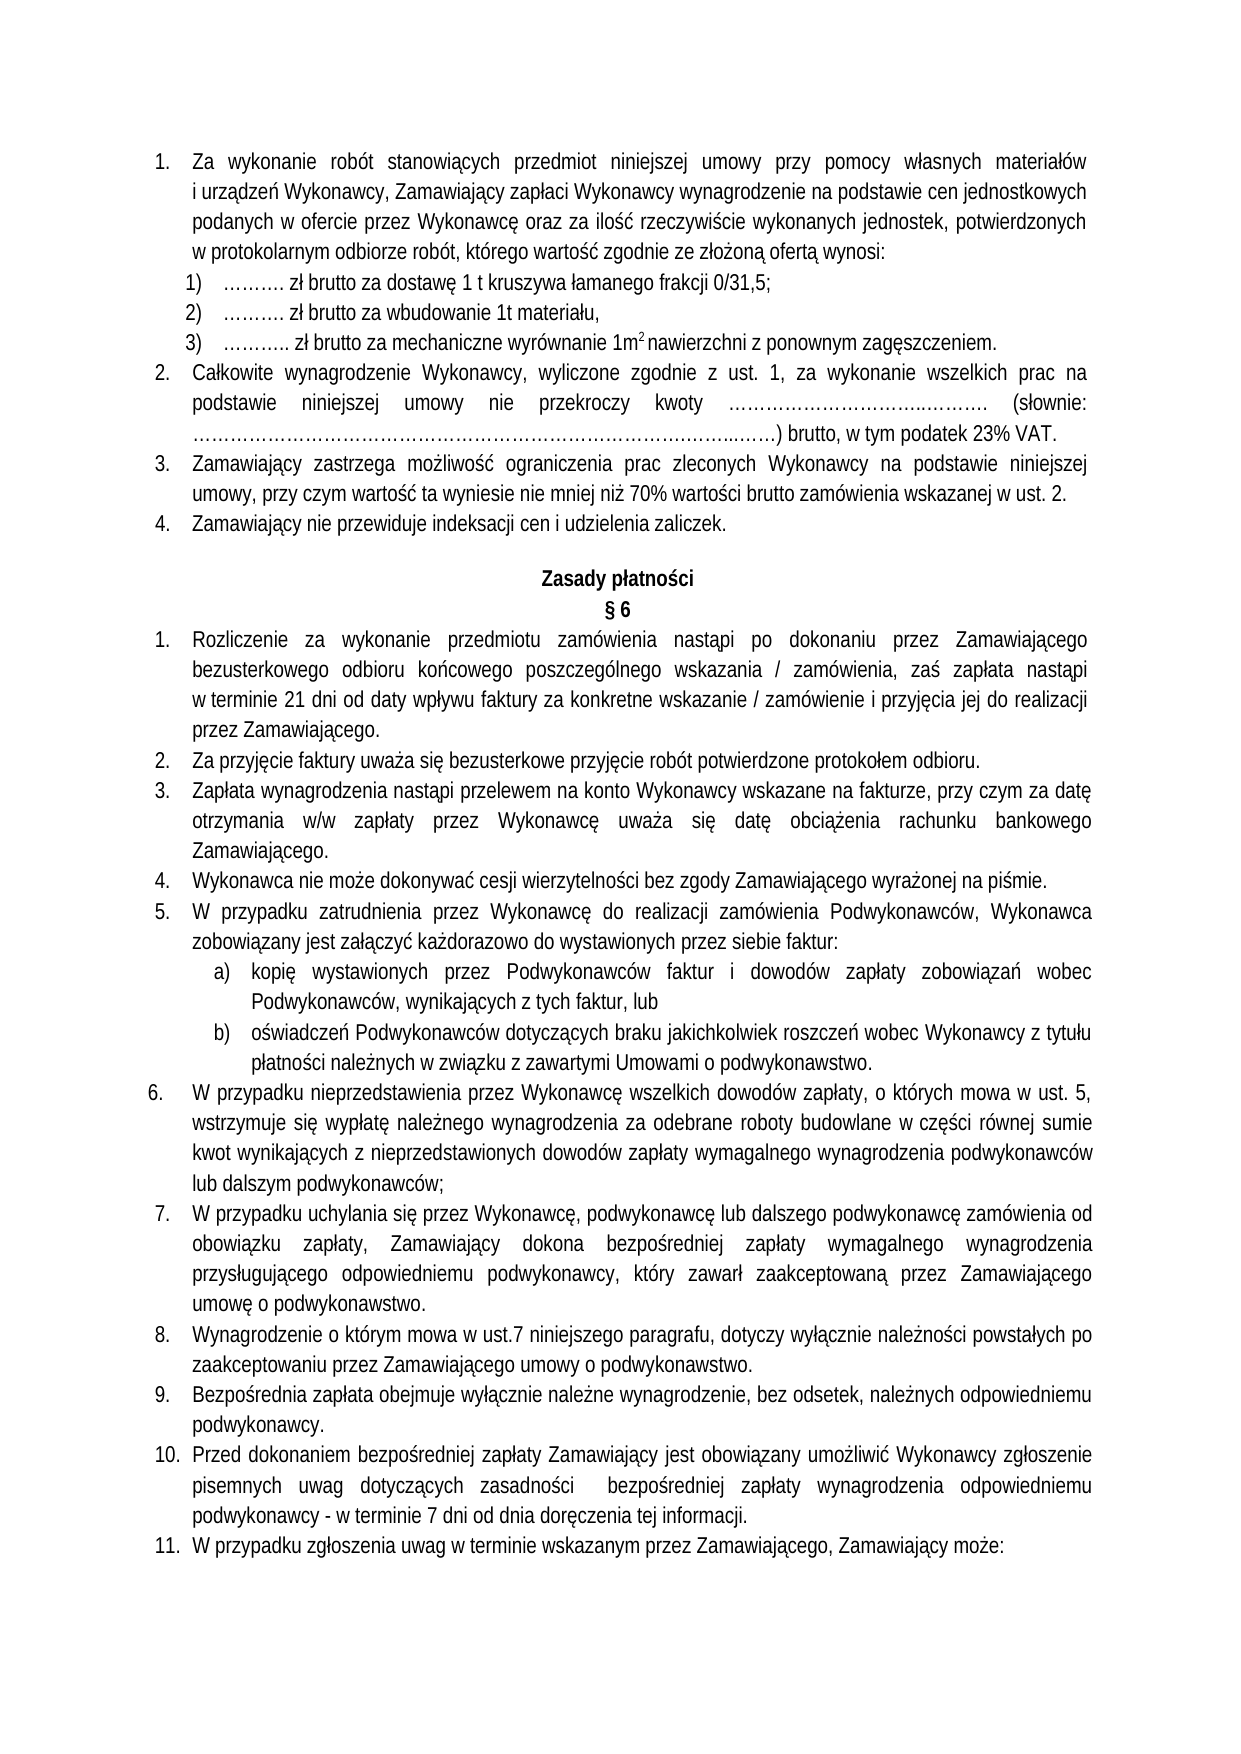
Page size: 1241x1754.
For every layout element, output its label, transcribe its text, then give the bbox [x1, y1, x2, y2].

list ……….. zł brutto za mechaniczne wyrównanie 1m2 nawierzchni z ponownym zagęszczeniem. [185, 329, 1087, 355]
list kopię wystawionych przez Podwykonawców faktur i dowodów zapłaty zobowiązań wobec Podwykonawców, wynikających z tych faktur, lub [213, 958, 1093, 1014]
list Przed dokonaniem bezpośredniej zapłaty Zamawiający jest obowiązany umożliwić Wykonawcy zgłoszenie pisemnych uwag dotyczących zasadności bezpośredniej zapłaty wynagrodzenia odpowiedniemu podwykonawcy - w terminie 7 dni od dnia doręczenia tej informacji. [154, 1441, 1093, 1528]
list Bezpośrednia zapłata obejmuje wyłącznie należne wynagrodzenie, bez odsetek, należnych odpowiedniemu podwykonawcy. [154, 1381, 1093, 1437]
list Rozliczenie za wykonanie przedmiotu zamówienia nastąpi po dokonaniu przez Zamawiającego bezusterkowego odbioru końcowego poszczególnego wskazania / zamówienia, zaś zapłata nastąpi w terminie 21 dni od daty wpływu faktury za konkretne wskazanie / zamówienie i przyjęcia jej do realizacji przez Zamawiającego. [154, 626, 1087, 743]
list Zamawiający zastrzega możliwość ograniczenia prac zleconych Wykonawcy na podstawie niniejszej umowy, przy czym wartość ta wyniesie nie mniej niż 70% wartości brutto zamówienia wskazanej w ust. 2. [154, 450, 1087, 506]
list Wykonawca nie może dokonywać cesji wierzytelności bez zgody Zamawiającego wyrażonej na piśmie. [154, 867, 1093, 894]
list ………. zł brutto za dostawę 1 t kruszywa łamanego frakcji 0/31,5; [185, 268, 1087, 295]
text § 6 [148, 596, 1087, 622]
list Zamawiający nie przewiduje indeksacji cen i udzielenia zaliczek. [155, 510, 1087, 536]
list Wynagrodzenie o którym mowa w ust.7 niniejszego paragrafu, dotyczy wyłącznie należności powstałych po zaakceptowaniu przez Zamawiającego umowy o podwykonawstwo. [154, 1321, 1093, 1377]
list Zapłata wynagrodzenia nastąpi przelewem na konto Wykonawcy wskazane na fakturze, przy czym za datę otrzymania w/w zapłaty przez Wykonawcę uważa się datę obciążenia rachunku bankowego Zamawiającego. [154, 777, 1093, 863]
list ………. zł brutto za wbudowanie 1t materiału, [185, 299, 1087, 325]
list W przypadku zgłoszenia uwag w terminie wskazanym przez Zamawiającego, Zamawiający może: [154, 1532, 1093, 1558]
list oświadczeń Podwykonawców dotyczących braku jakichkolwiek roszczeń wobec Wykonawcy z tytułu płatności należnych w związku z zawartymi Umowami o podwykonawstwo. [213, 1018, 1093, 1075]
text Zasady płatności [148, 565, 1087, 592]
list Za wykonanie robót stanowiących przedmiot niniejszej umowy przy pomocy własnych materiałów i urządzeń Wykonawcy, Zamawiający zapłaci Wykonawcy wynagrodzenie na podstawie cen jednostkowych podanych w ofercie przez Wykonawcę oraz za ilość rzeczywiście wykonanych jednostek, potwierdzonych w protokolarnym odbiorze robót, którego wartość zgodnie ze złożoną ofertą wynosi: [154, 148, 1087, 264]
list W przypadku nieprzedstawienia przez Wykonawcę wszelkich dowodów zapłaty, o których mowa w ust. 5, wstrzymuje się wypłatę należnego wynagrodzenia za odebrane roboty budowlane w części równej sumie kwot wynikających z nieprzedstawionych dowodów zapłaty wymagalnego wynagrodzenia podwykonawców lub dalszym podwykonawców; [148, 1079, 1093, 1196]
list Za przyjęcie faktury uważa się bezusterkowe przyjęcie robót potwierdzone protokołem odbioru. [154, 747, 1087, 773]
list W przypadku uchylania się przez Wykonawcę, podwykonawcę lub dalszego podwykonawcę zamówienia od obowiązku zapłaty, Zamawiający dokona bezpośredniej zapłaty wymagalnego wynagrodzenia przysługującego odpowiedniemu podwykonawcy, który zawarł zaakceptowaną przez Zamawiającego umowę o podwykonawstwo. [154, 1200, 1093, 1317]
list W przypadku zatrudnienia przez Wykonawcę do realizacji zamówienia Podwykonawców, Wykonawca zobowiązany jest załączyć każdorazowo do wystawionych przez siebie faktur: [154, 898, 1093, 954]
list Całkowite wynagrodzenie Wykonawcy, wyliczone zgodnie z ust. 1, za wykonanie wszelkich prac na podstawie niniejszej umowy nie przekroczy kwoty …………………………..………. (słownie: …………………………………………………………………….……...……) brutto, w tym podatek 23% VAT. [154, 359, 1087, 446]
